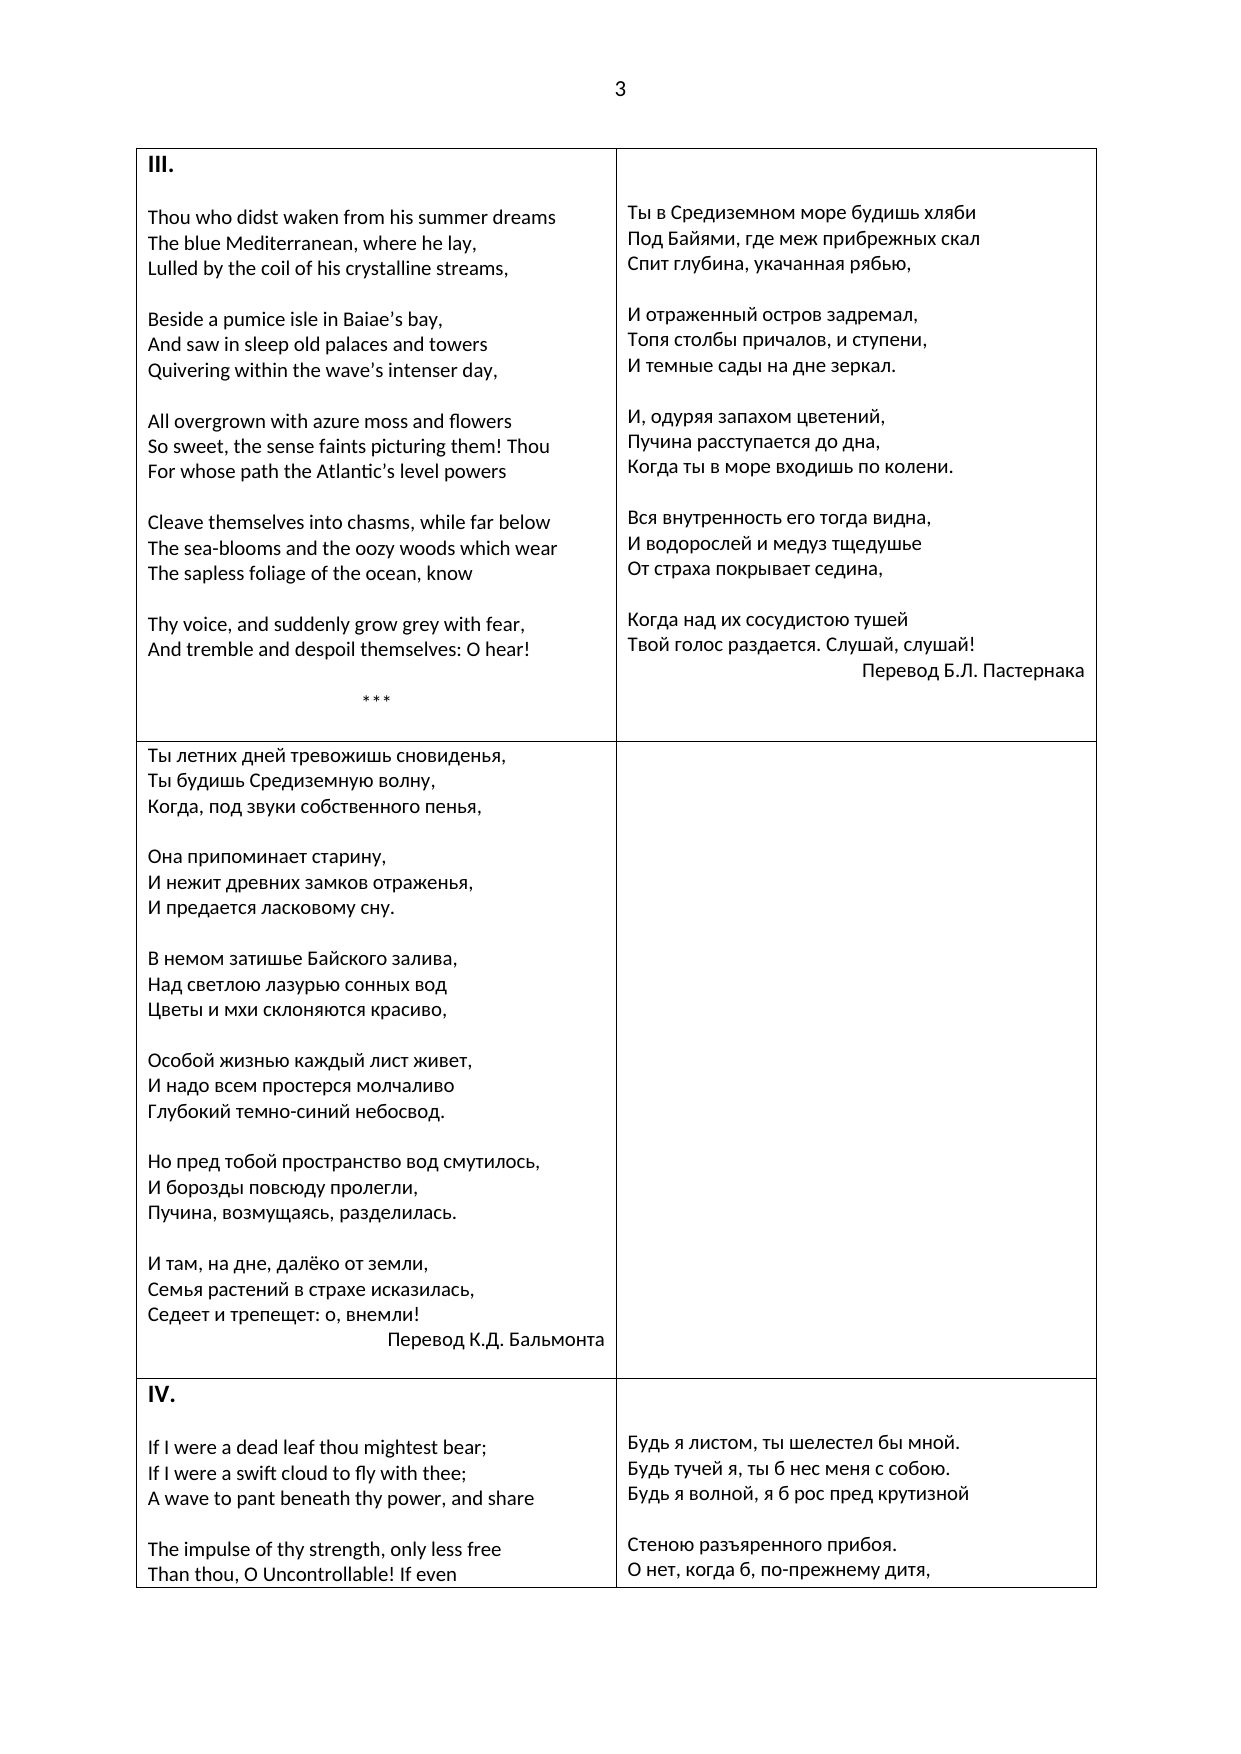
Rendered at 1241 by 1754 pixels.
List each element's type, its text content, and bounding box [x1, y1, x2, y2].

table_cell Ты в Средиземном море будишь хляби Под Байями, где меж прибрежных скал Спит глубина, укачанная рябью, И отраженный остров задремал, Топя столбы причалов, и ступени, И темные сады на дне зеркал. И, одуряя запахом цветений, Пучина расступается до дна, Когда ты в море входишь по колени. Вся внутренность его тогда видна, И водорослей и медуз тщедушье От страха покрывает седина, Когда над их сосудистою тушей Твой голос раздается. Слушай, слушай! Перевод Б.Л. Пастернака [617, 149, 1096, 741]
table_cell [137, 1379, 616, 1587]
table_cell III. Thou who didst waken from his summer dreams The blue Mediterranean, where he lay, Lulled by the coil of his crystalline streams, Beside a pumice isle in Baiae’s bay, And saw in sleep old palaces and towers Quivering within the wave’s intenser day, All overgrown with azure moss and flowers So sweet, the sense faints picturing them! Thou For whose path the Atlantic’s level powers Cleave themselves into chasms, while far below The sea-blooms and the oozy woods which wear The sapless foliage of the ocean, know Thy voice, and suddenly grow grey with fear, And tremble and despoil themselves: O hear! *** [137, 149, 616, 741]
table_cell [617, 1379, 1096, 1587]
table_cell [617, 742, 1096, 1377]
table_cell Ты летних дней тревожишь сновиденья, Ты будишь Средиземную волну, Когда, под звуки собственного пенья, Она припоминает старину, И нежит древних замков отраженья, И предается ласковому сну. В немом затишье Байского залива, Над светлою лазурью сонных вод Цветы и мхи склоняются красиво, Особой жизнью каждый лист живет, И надо всем простерся молчаливо Глубокий темно-синий небосвод. Но пред тобой пространство вод смутилось, И борозды повсюду пролегли, Пучина, возмущаясь, разделилась. И там, на дне, далёко от земли, Семья растений в страхе исказилась, Седеет и трепещет: о, внемли! Перевод К.Д. Бальмонта [137, 742, 616, 1377]
